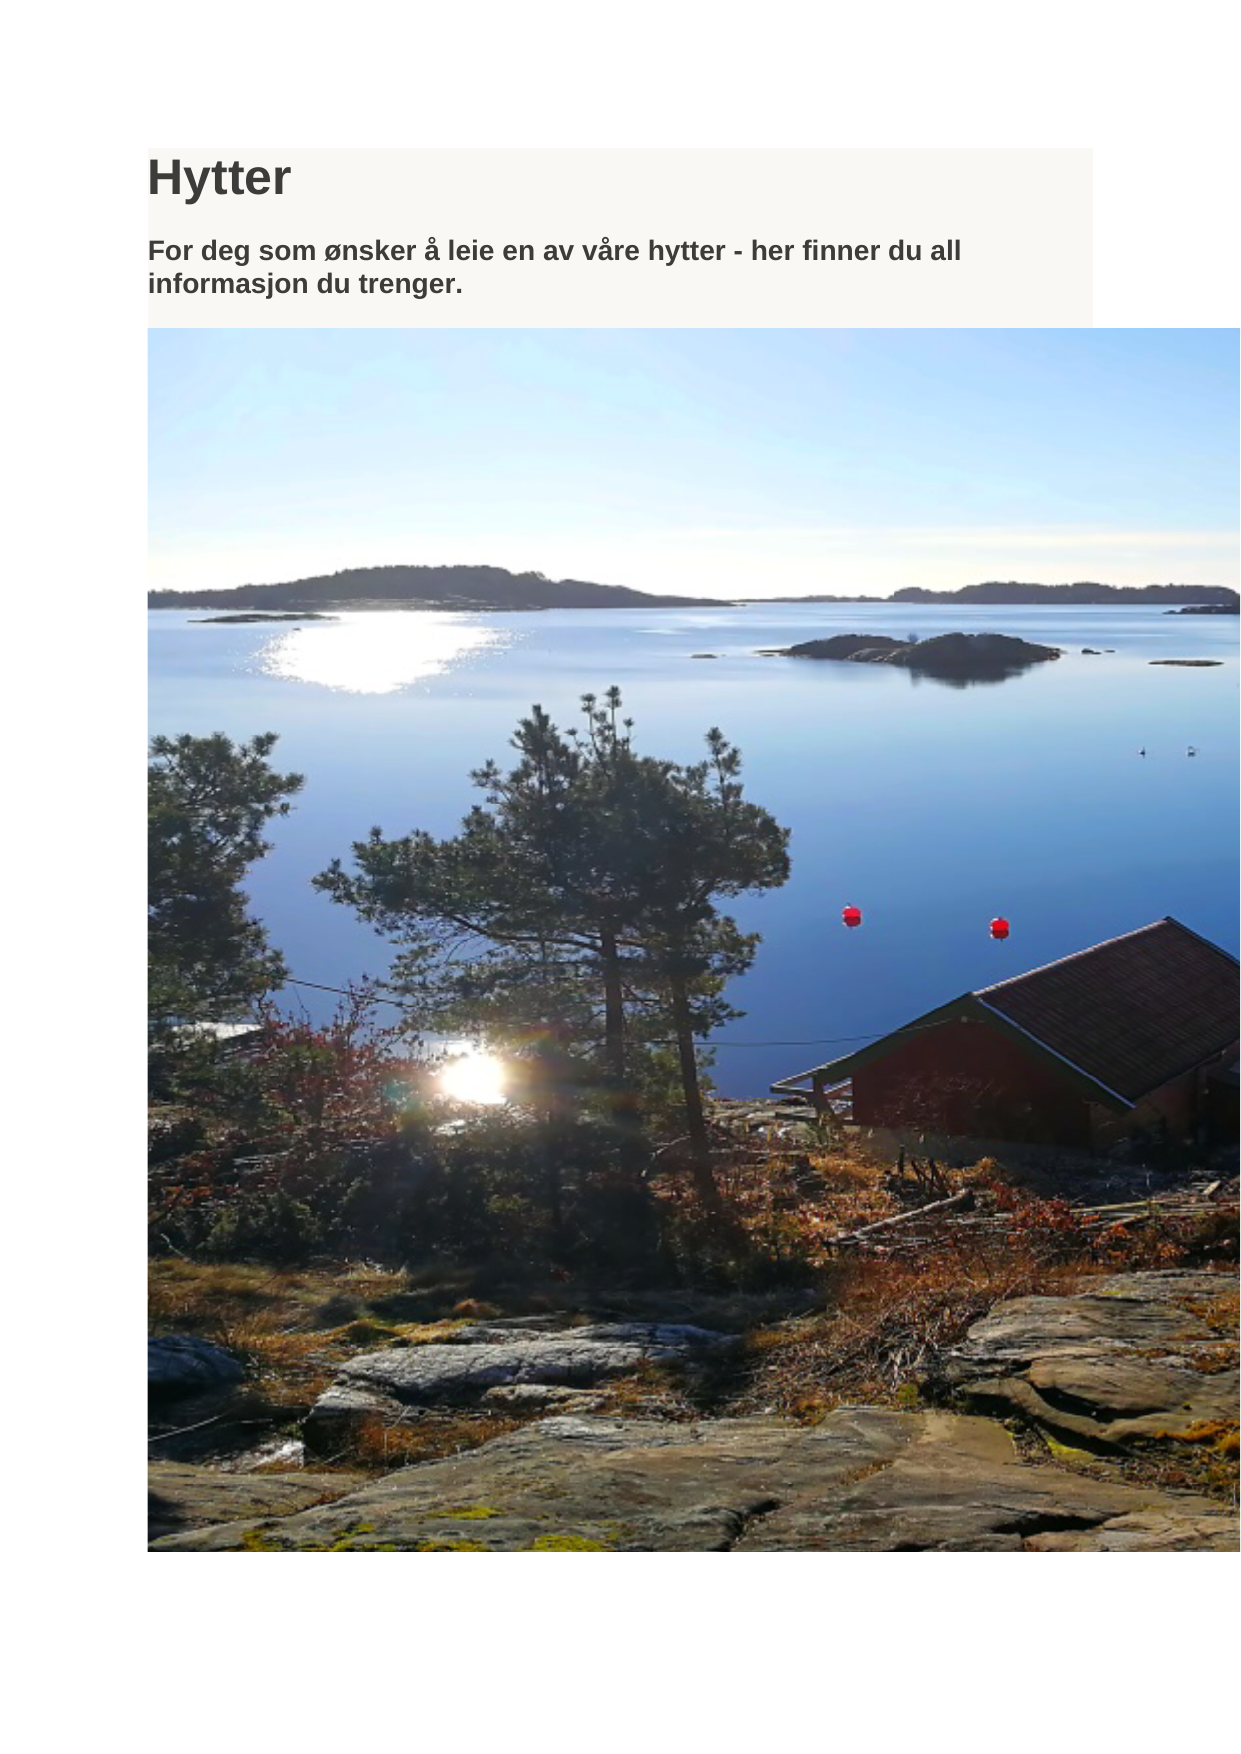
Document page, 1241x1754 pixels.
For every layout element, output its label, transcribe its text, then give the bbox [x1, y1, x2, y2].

picture [147, 328, 1241, 1552]
text Hytter [148, 148, 1093, 205]
text For deg som ønsker å leie en av våre hytter - her finner du all informasjon du trenger. [148, 234, 1093, 299]
